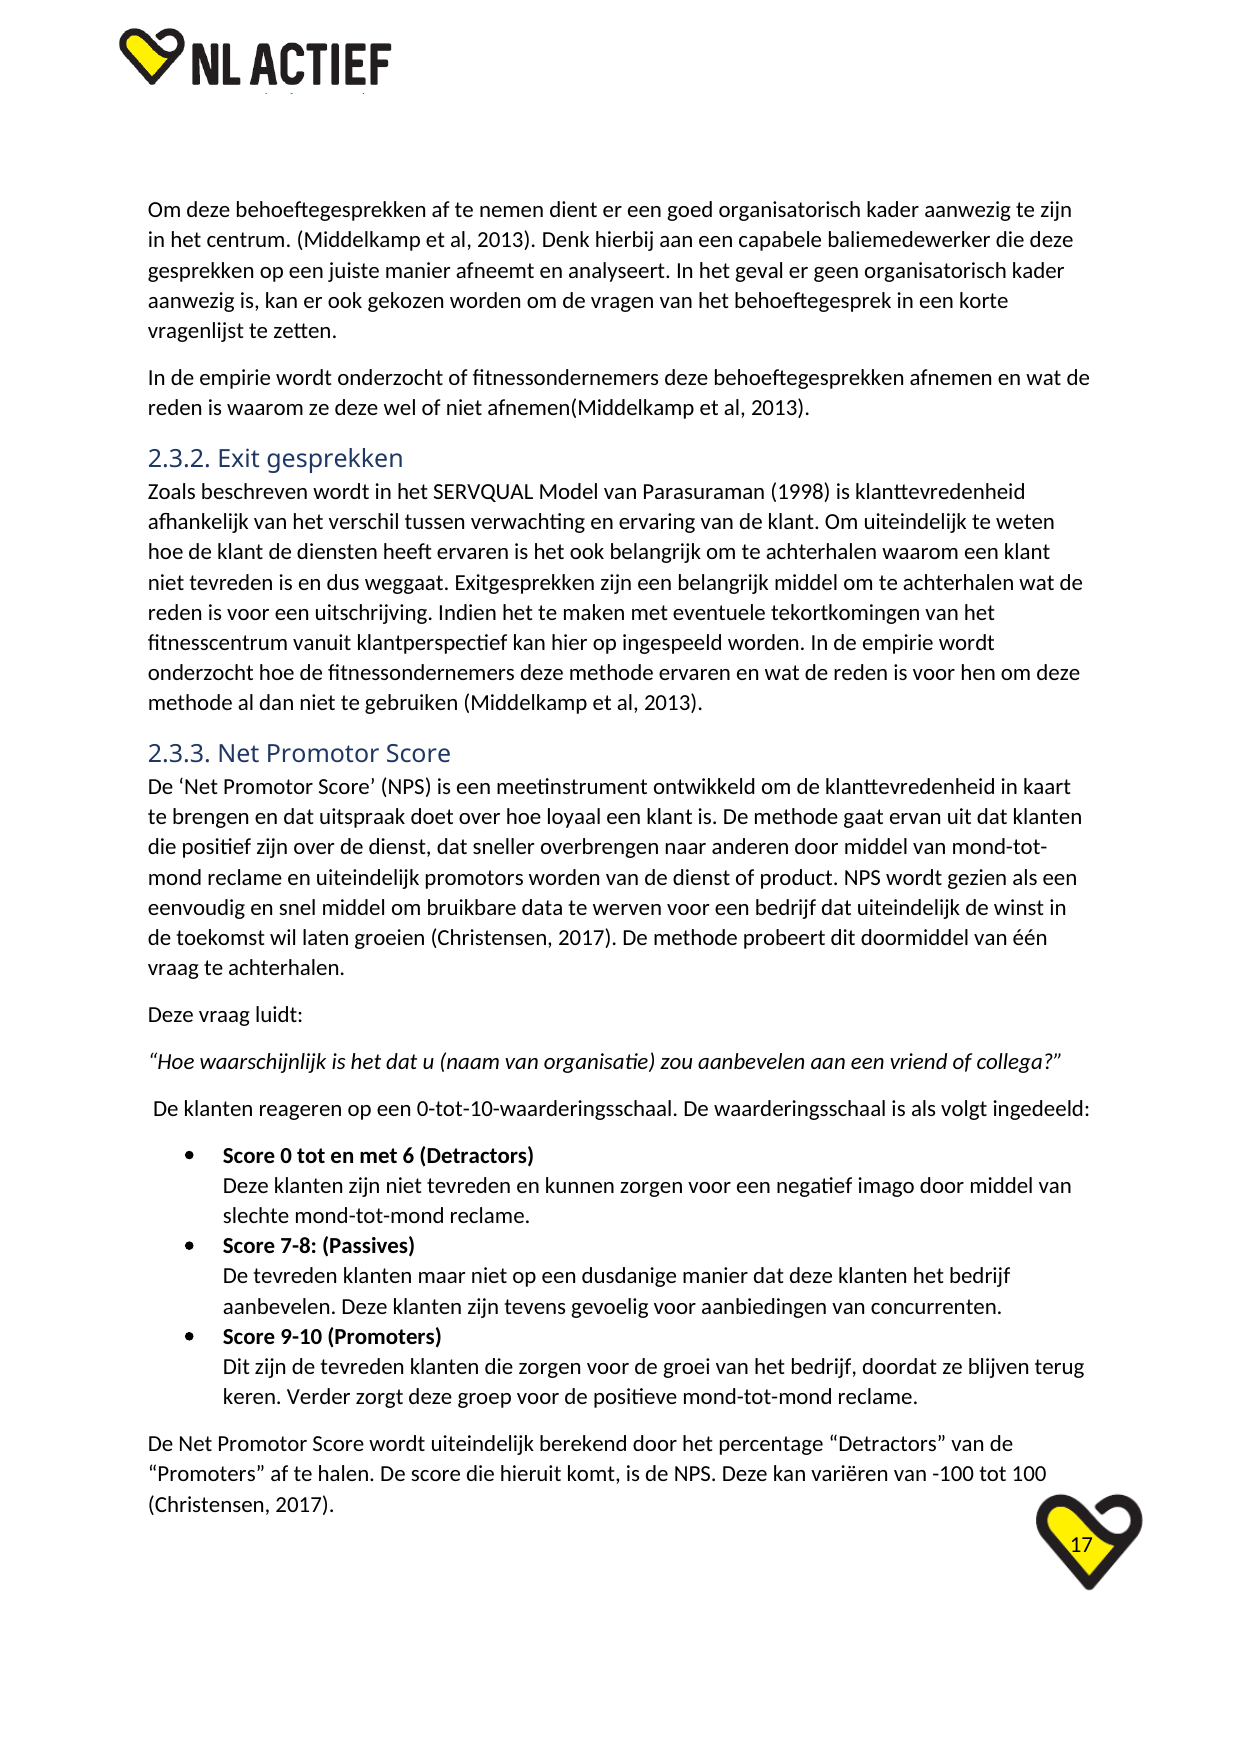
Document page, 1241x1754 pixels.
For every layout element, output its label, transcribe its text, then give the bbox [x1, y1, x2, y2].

list Score 7-8: (Passives) De tevreden klanten maar niet op een dusdanige manier dat deze klanten het bedrijf aanbevelen. Deze klanten zijn tevens gevoelig voor aanbiedingen van concurrenten. [185, 1231, 1093, 1320]
subtitle 2.3.3. Net Promotor Score [148, 735, 1093, 769]
text De ‘Net Promotor Score’ (NPS) is een meetinstrument ontwikkeld om de klanttevredenheid in kaart te brengen en dat uitspraak doet over hoe loyaal een klant is. De methode gaat ervan uit dat klanten die positief zijn over de dienst, dat sneller overbrengen naar anderen door middel van mond-tot-mond reclame en uiteindelijk promotors worden van de dienst of product. NPS wordt gezien als een eenvoudig en snel middel om bruikbare data te werven voor een bedrijf dat uiteindelijk de winst in de toekomst wil laten groeien (Christensen, 2017). De methode probeert dit doormiddel van één vraag te achterhalen. [148, 772, 1093, 981]
text “Hoe waarschijnlijk is het dat u (naam van organisatie) zou aanbevelen aan een vriend of collega?” [148, 1047, 1093, 1075]
text De Net Promotor Score wordt uiteindelijk berekend door het percentage “Detractors” van de “Promoters” af te halen. De score die hieruit komt, is de NPS. Deze kan variëren van -100 tot 100 (Christensen, 2017). [148, 1429, 1093, 1518]
list Score 9-10 (Promoters) [185, 1322, 1093, 1350]
list Dit zijn de tevreden klanten die zorgen voor de groei van het bedrijf, doordat ze blijven terug keren. Verder zorgt deze groep voor de positieve mond-tot-mond reclame. [223, 1352, 1093, 1411]
picture [101, 21, 414, 94]
text In de empirie wordt onderzocht of fitnessondernemers deze behoeftegesprekken afnemen en wat de reden is waarom ze deze wel of niet afnemen(Middelkamp et al, 2013). [148, 363, 1093, 421]
text Deze vraag luidt: [148, 1000, 1093, 1028]
text Zoals beschreven wordt in het SERVQUAL Model van Parasuraman (1998) is klanttevredenheid afhankelijk van het verschil tussen verwachting en ervaring van de klant. Om uiteindelijk te weten hoe de klant de diensten heeft ervaren is het ook belangrijk om te achterhalen waarom een klant niet tevreden is en dus weggaat. Exitgesprekken zijn een belangrijk middel om te achterhalen wat de reden is voor een uitschrijving. Indien het te maken met eventuele tekortkomingen van het fitnesscentrum vanuit klantperspectief kan hier op ingespeeld worden. In de empirie wordt onderzocht hoe de fitnessondernemers deze methode ervaren en wat de reden is voor hen om deze methode al dan niet te gebruiken (Middelkamp et al, 2013). [148, 477, 1093, 716]
picture [1030, 1481, 1149, 1594]
text De klanten reageren op een 0-tot-10-waarderingsschaal. De waarderingsschaal is als volgt ingedeeld: [148, 1094, 1093, 1122]
subtitle 2.3.2. Exit gesprekken [148, 440, 1093, 474]
list Deze klanten zijn niet tevreden en kunnen zorgen voor een negatief imago door middel van slechte mond-tot-mond reclame. [223, 1171, 1093, 1229]
text Om deze behoeftegesprekken af te nemen dient er een goed organisatorisch kader aanwezig te zijn in het centrum. (Middelkamp et al, 2013). Denk hierbij aan een capabele baliemedewerker die deze gesprekken op een juiste manier afneemt en analyseert. In het geval er geen organisatorisch kader aanwezig is, kan er ook gekozen worden om de vragen van het behoeftegesprek in een korte vragenlijst te zetten. [148, 195, 1093, 344]
list Score 0 tot en met 6 (Detractors) [185, 1141, 1093, 1169]
